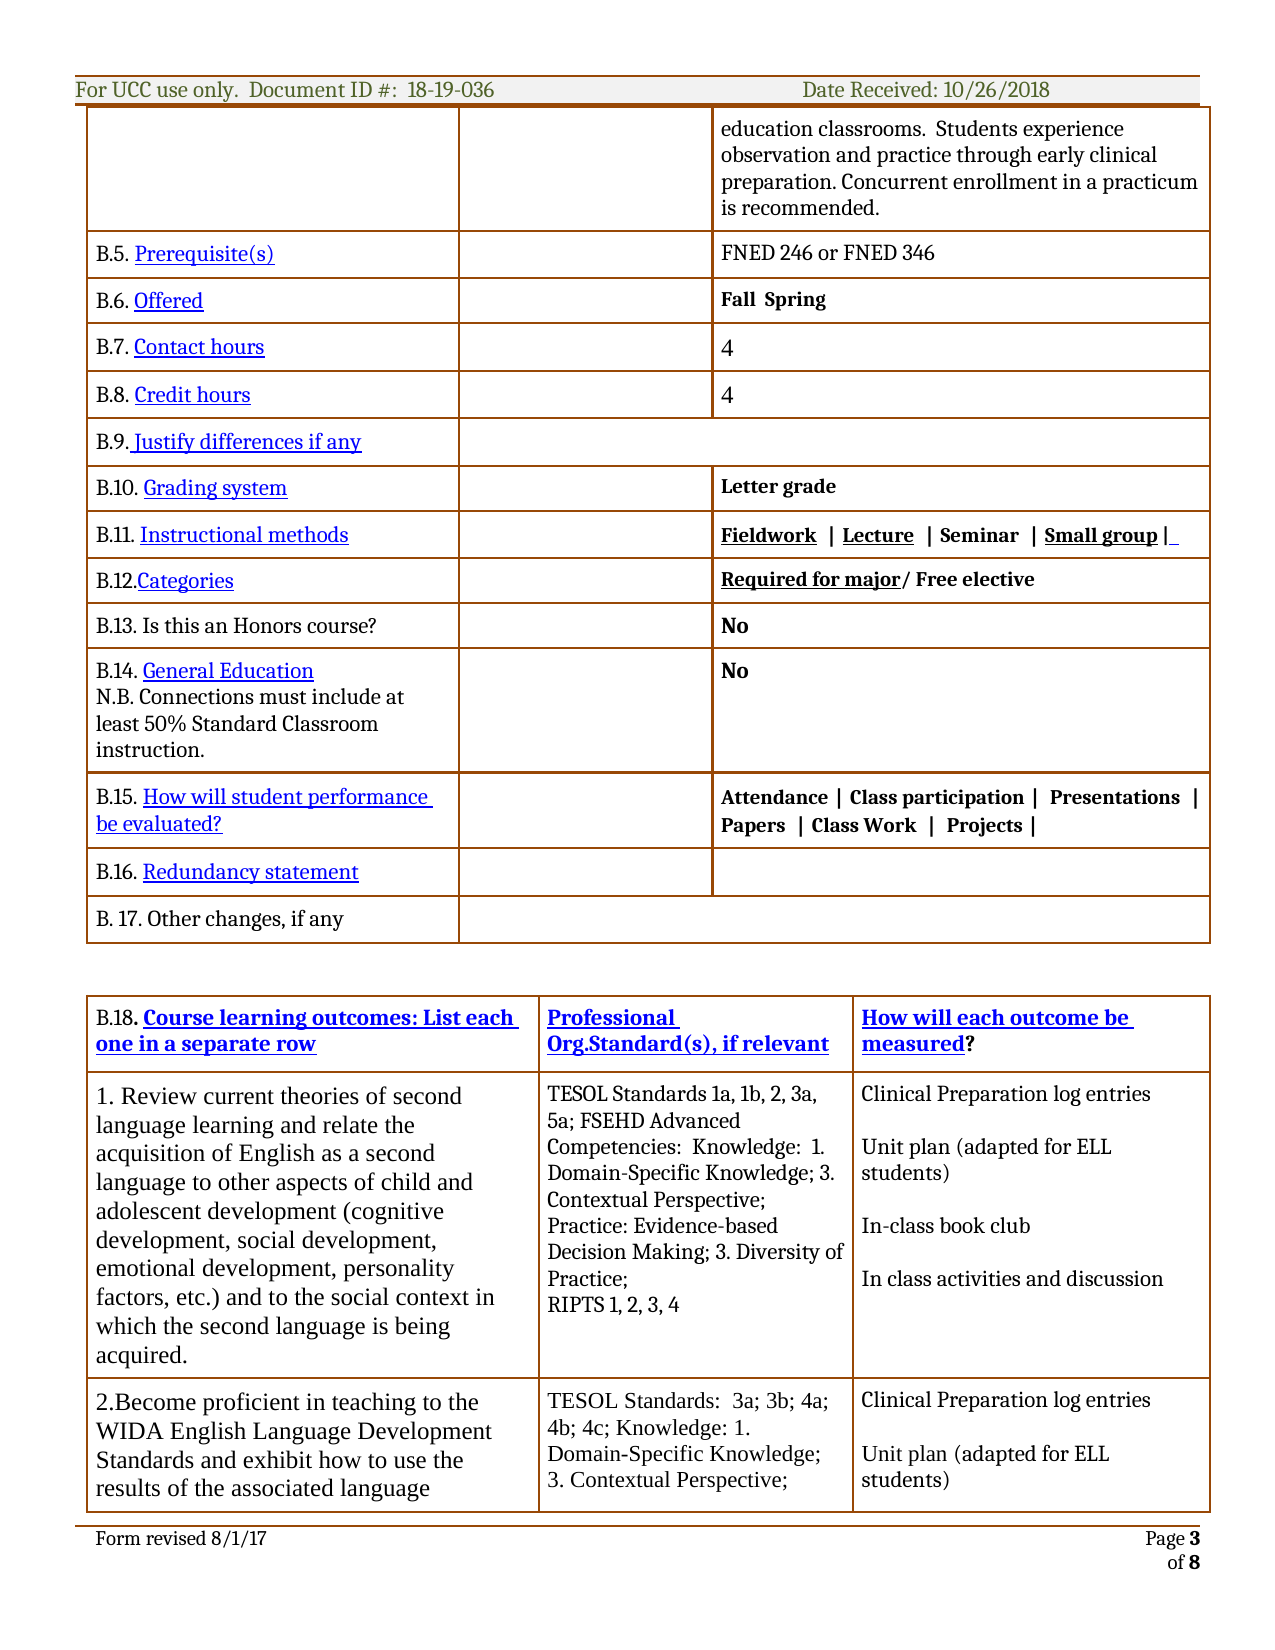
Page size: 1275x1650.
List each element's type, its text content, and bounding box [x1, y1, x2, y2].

table_cell [460, 372, 711, 417]
table_header B.18. Course learning outcomes: List each one in a separate row [88, 997, 538, 1071]
table_cell [460, 849, 711, 894]
table_cell B.13. Is this an Honors course? [88, 604, 458, 647]
table_cell [460, 279, 711, 322]
table_cell FNED 246 or FNED 346 [714, 232, 1209, 277]
table_cell B.11. Instructional methods [88, 512, 458, 557]
table_cell B.7. Contact hours [88, 324, 458, 370]
table_cell [460, 774, 711, 847]
table_cell 4 [714, 324, 1209, 370]
table_cell [460, 324, 711, 370]
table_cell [714, 108, 1209, 230]
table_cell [540, 1379, 852, 1511]
table_cell B.16. Redundancy statement [88, 849, 458, 894]
table_cell TESOL Standards 1a, 1b, 2, 3a, 5a; FSEHD Advanced Competencies: Knowledge: 1. Domain-Specific Knowledge; 3. Contextual Perspective; Practice: Evidence-based Decision Making; 3. Diversity of Practice; RIPTS 1, 2, 3, 4 [540, 1073, 852, 1377]
table_header How will each outcome be measured? [854, 997, 1209, 1071]
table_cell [854, 1379, 1209, 1511]
table_cell [460, 649, 711, 771]
table_cell B.10. Grading system [88, 467, 458, 510]
table_cell Required for major/ Free elective [714, 559, 1209, 602]
table_cell Fall Spring [714, 279, 1209, 322]
table_cell [460, 559, 711, 602]
table_cell Letter grade [714, 467, 1209, 510]
table_cell 1. Review current theories of second language learning and relate the acquisition of English as a second language to other aspects of child and adolescent development (cognitive development, social development, emotional development, personality factors, etc.) and to the social context in which the second language is being acquired. [88, 1073, 538, 1377]
table_cell [460, 232, 711, 277]
table_cell Fieldwork | Lecture | Seminar | Small group | [714, 512, 1209, 557]
table_cell 4 [714, 372, 1209, 417]
table_cell Attendance | Class participation | Presentations | Papers | Class Work | Projects | [714, 774, 1209, 847]
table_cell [88, 108, 458, 230]
table_cell [460, 512, 711, 557]
table_cell B.12.Categories [88, 559, 458, 602]
table_cell No [714, 604, 1209, 647]
table_cell B.9. Justify differences if any [88, 419, 458, 465]
table_cell B. 17. Other changes, if any [88, 897, 458, 942]
table_cell No [714, 649, 1209, 771]
table_cell [460, 419, 1209, 465]
table_cell [460, 467, 711, 510]
table_cell Clinical Preparation log entries Unit plan (adapted for ELL students) In-class book club In class activities and discussion [854, 1073, 1209, 1377]
table_cell B.5. Prerequisite(s) [88, 232, 458, 277]
table_cell B.8. Credit hours [88, 372, 458, 417]
table_cell [460, 108, 711, 230]
table_cell B.14. General Education N.B. Connections must include at least 50% Standard Classroom instruction. [88, 649, 458, 771]
table_cell [460, 897, 1209, 942]
table_cell B.15. How will student performance be evaluated? [88, 774, 458, 847]
table_cell [714, 849, 1209, 894]
table_cell [460, 604, 711, 647]
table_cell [88, 1379, 538, 1511]
table_header Professional Org.Standard(s), if relevant [540, 997, 852, 1071]
table_cell B.6. Offered [88, 279, 458, 322]
